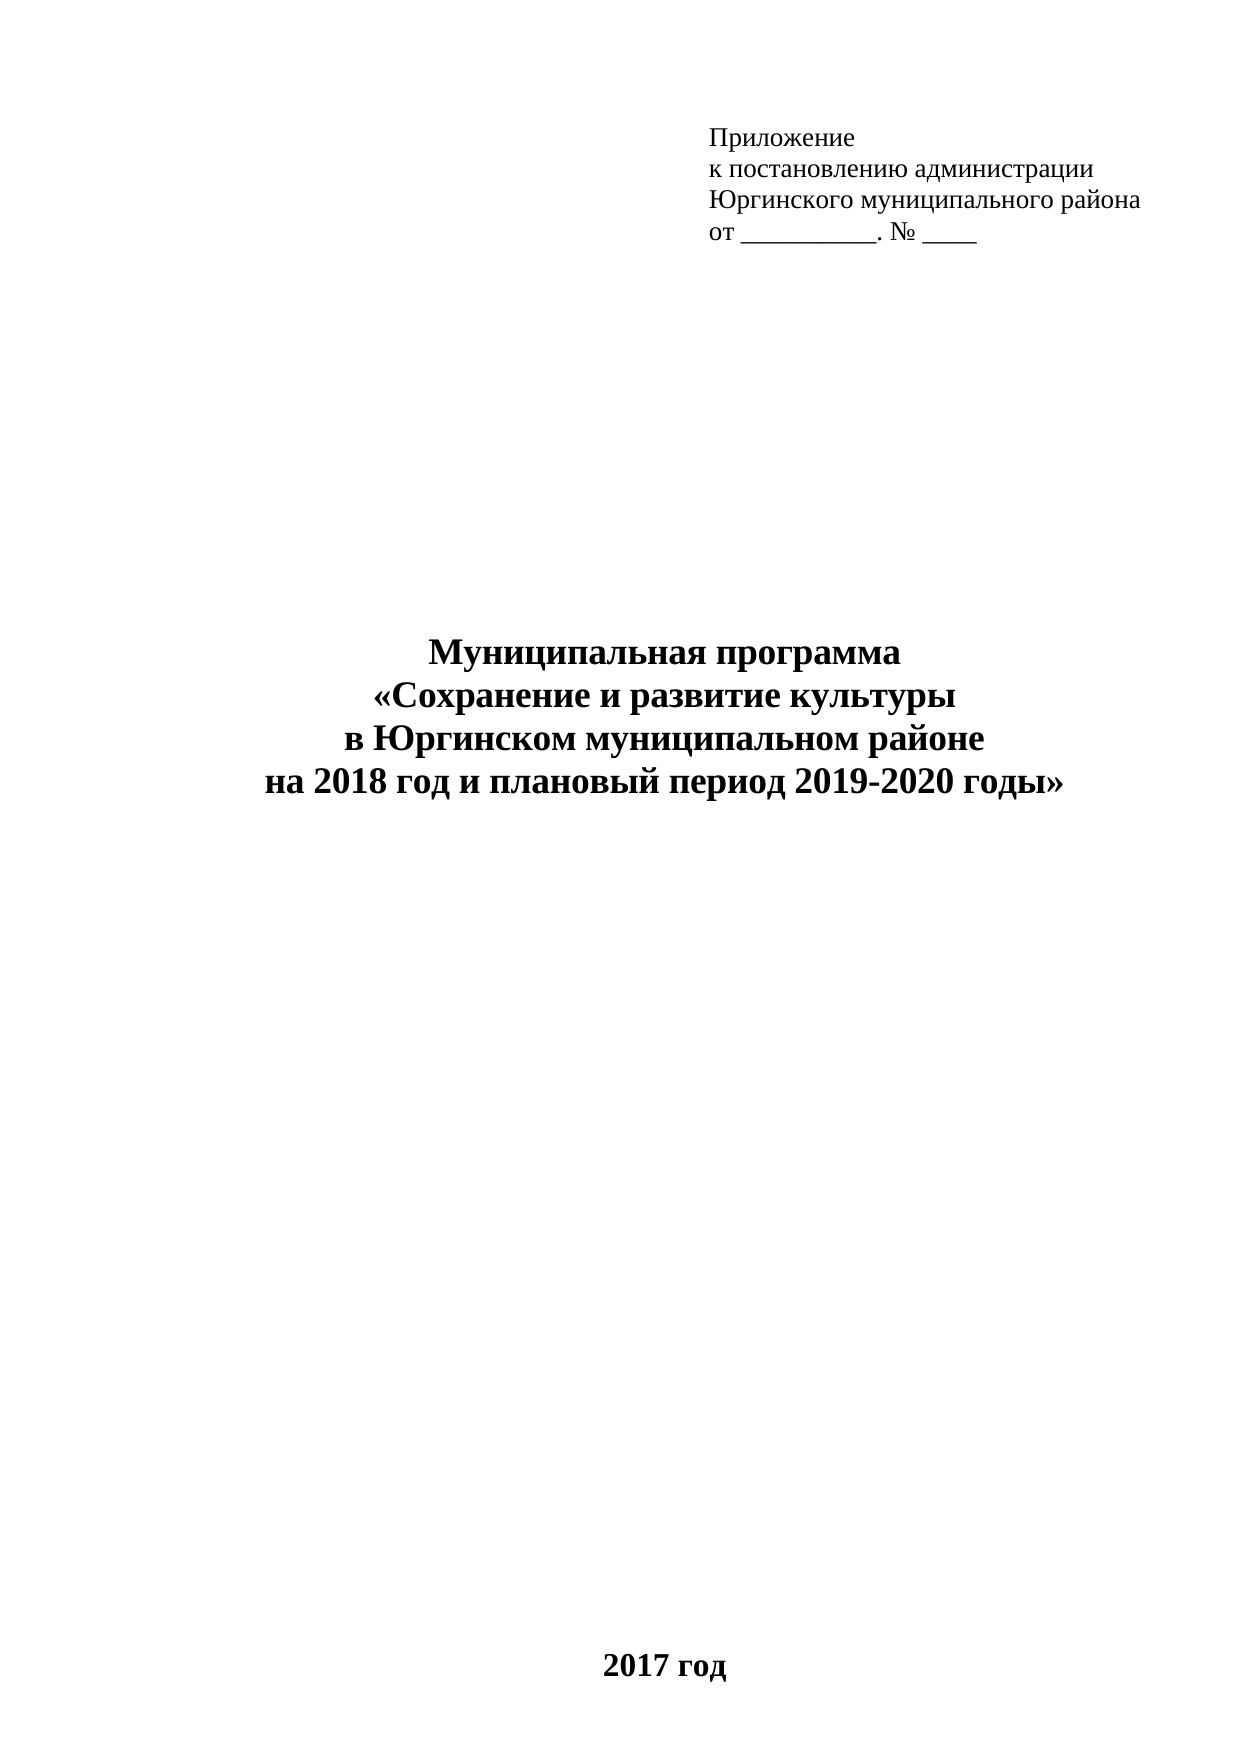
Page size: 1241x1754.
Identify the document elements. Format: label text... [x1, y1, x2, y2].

text в Юргинском муниципальном районе [177, 716, 1152, 759]
text 2017 год [177, 1645, 1152, 1683]
text Приложение [709, 121, 1152, 152]
text Юргинского муниципального района [709, 184, 1152, 215]
text к постановлению администрации [709, 152, 1152, 184]
text Муниципальная программа [177, 629, 1152, 672]
text «Сохранение и развитие культуры [177, 672, 1152, 716]
text на 2018 год и плановый период 2019-2020 годы» [177, 759, 1152, 802]
text от __________. № ____ [709, 215, 1152, 246]
